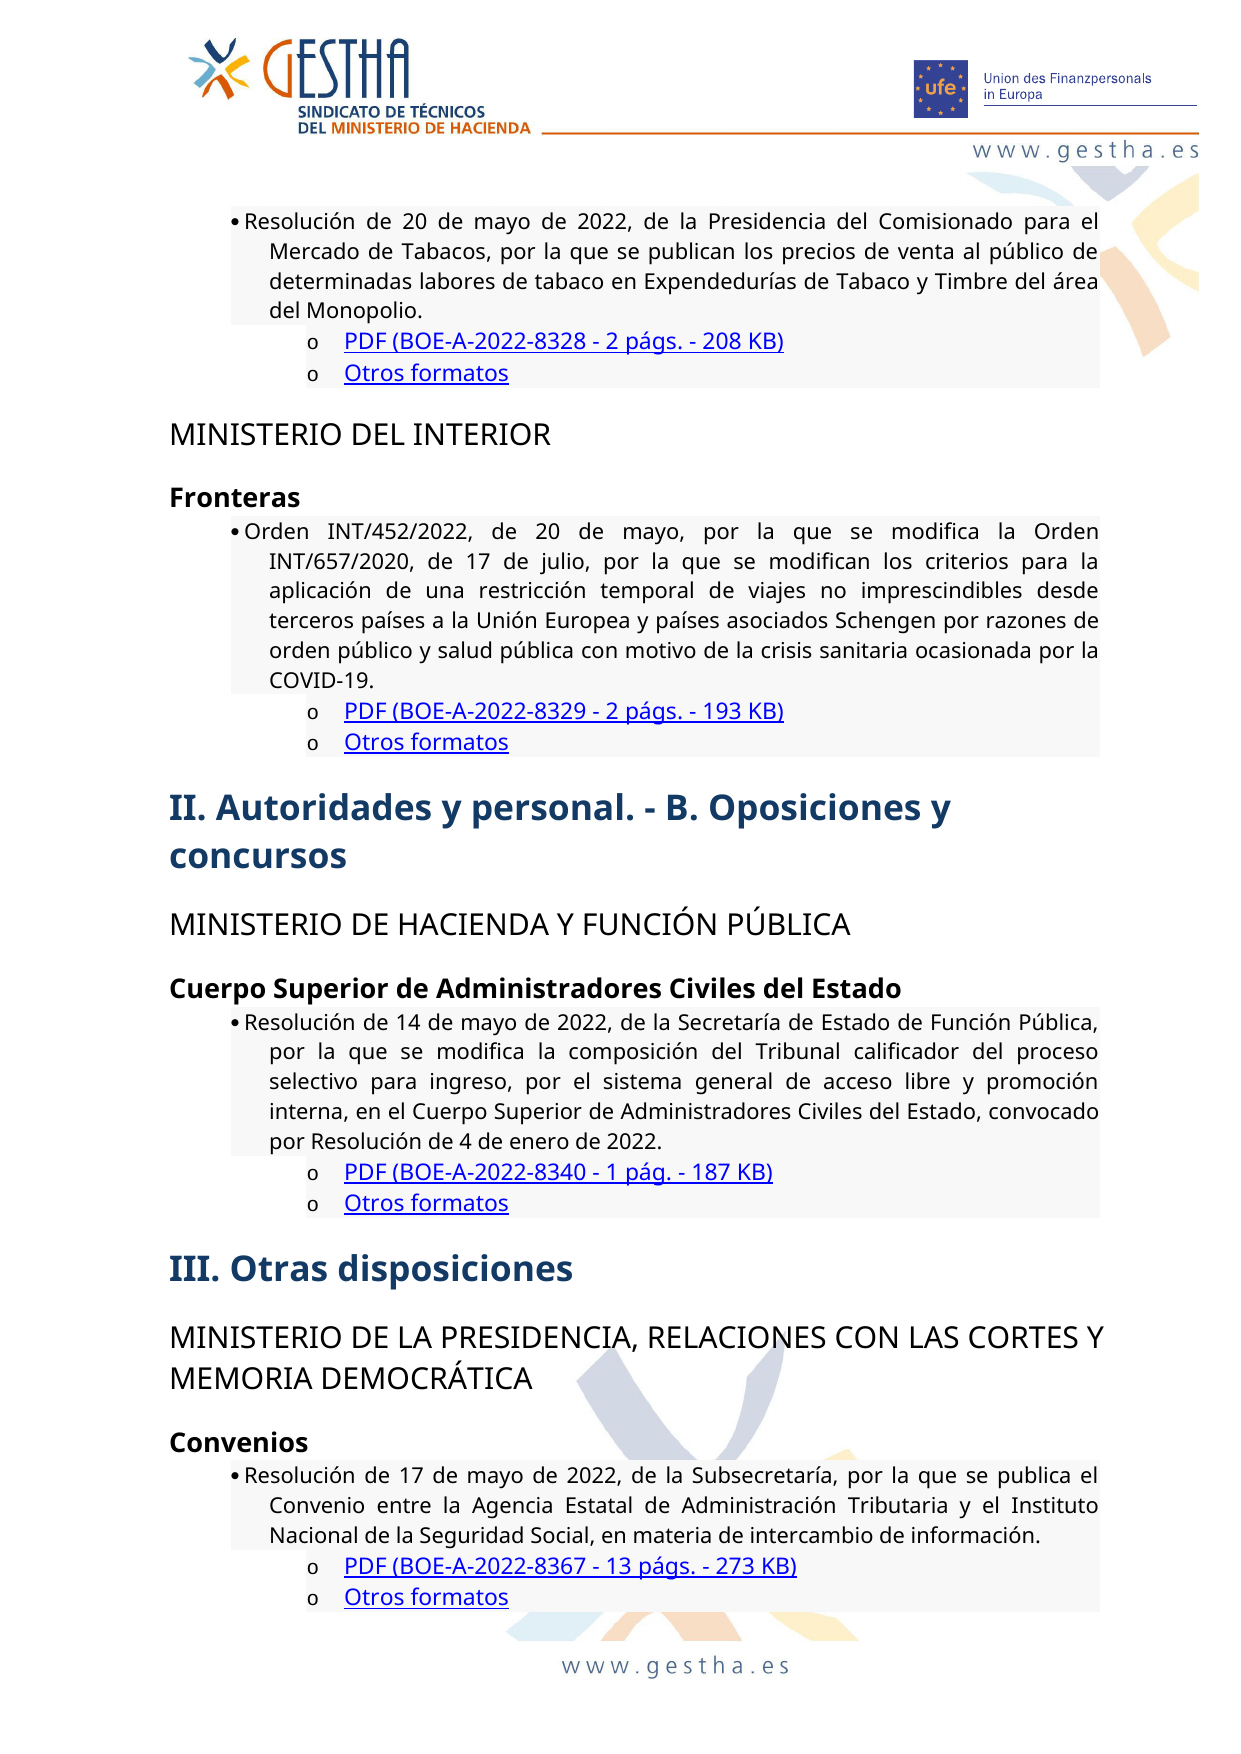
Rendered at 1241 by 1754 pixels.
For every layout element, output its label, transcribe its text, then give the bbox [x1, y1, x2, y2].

subtitle Convenios [169, 1423, 1125, 1460]
subtitle MINISTERIO DEL INTERIOR [169, 413, 1125, 454]
subtitle Cuerpo Superior de Administradores Civiles del Estado [169, 970, 1125, 1007]
list PDF (BOE-A-2022-8367 - 13 págs. - 273 KB) [306, 1550, 1100, 1581]
subtitle II. Autoridades y personal. - B. Oposiciones y concursos [169, 782, 1125, 878]
list Otros formatos [306, 357, 1100, 388]
list PDF (BOE-A-2022-8329 - 2 págs. - 193 KB) [306, 694, 1100, 726]
list PDF (BOE-A-2022-8340 - 1 pág. - 187 KB) [306, 1156, 1100, 1187]
subtitle MINISTERIO DE LA PRESIDENCIA, RELACIONES CON LAS CORTES Y MEMORIA DEMOCRÁTICA [169, 1316, 1125, 1398]
subtitle MINISTERIO DE HACIENDA Y FUNCIÓN PÚBLICA [169, 903, 1125, 945]
picture [168, 1315, 1182, 1680]
list Otros formatos [306, 726, 1100, 757]
subtitle III. Otras disposiciones [169, 1243, 1125, 1291]
subtitle Fronteras [169, 479, 1125, 516]
list Resolución de 14 de mayo de 2022, de la Secretaría de Estado de Función Pública, por la que se modifica la composición del Tribunal calificador del proceso selectivo para ingreso, por el sistema general de acceso libre y promoción interna, en el Cuerpo Superior de Administradores Civiles del Estado, convocado por Resolución de 4 de enero de 2022. [231, 1007, 1100, 1156]
list Resolución de 20 de mayo de 2022, de la Presidencia del Comisionado para el Mercado de Tabacos, por la que se publican los precios de venta al público de determinadas labores de tabaco en Expendedurías de Tabaco y Timbre del área del Monopolio. [231, 206, 1100, 325]
list Otros formatos [306, 1581, 1100, 1612]
list Orden INT/452/2022, de 20 de mayo, por la que se modifica la Orden INT/657/2020, de 17 de julio, por la que se modifican los criterios para la aplicación de una restricción temporal de viajes no imprescindibles desde terceros países a la Unión Europea y países asociados Schengen por razones de orden público y salud pública con motivo de la crisis sanitaria ocasionada por la COVID-19. [231, 516, 1100, 694]
list PDF (BOE-A-2022-8328 - 2 págs. - 208 KB) [306, 325, 1100, 357]
list Resolución de 17 de mayo de 2022, de la Subsecretaría, por la que se publica el Convenio entre la Agencia Estatal de Administración Tributaria y el Instituto Nacional de la Seguridad Social, en materia de intercambio de información. [231, 1460, 1100, 1550]
list Otros formatos [306, 1187, 1100, 1218]
picture [187, 37, 1201, 441]
